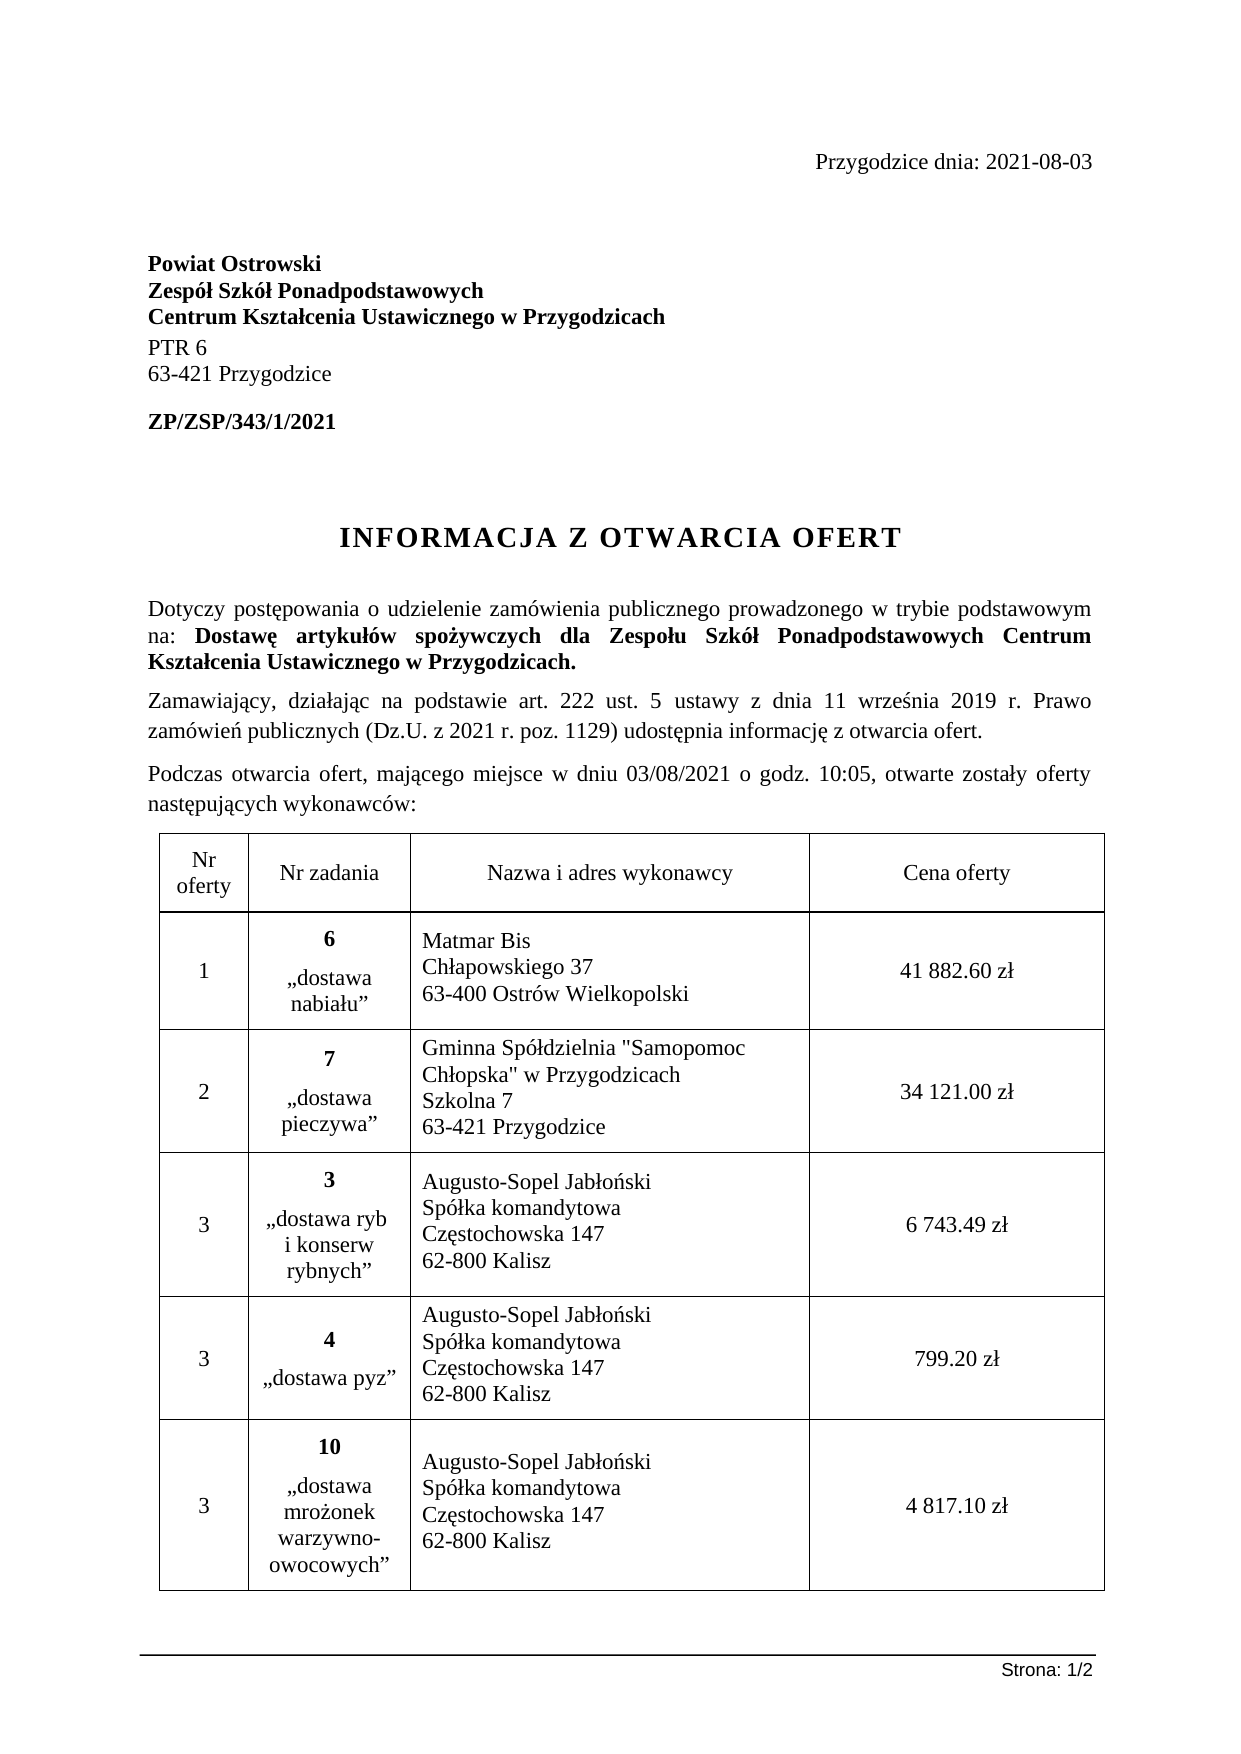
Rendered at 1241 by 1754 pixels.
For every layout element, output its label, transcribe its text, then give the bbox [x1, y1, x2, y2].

table_cell 3 [160, 1297, 248, 1419]
table_cell 3 [160, 1420, 248, 1589]
text PTR 6 [148, 334, 1092, 360]
text Powiat Ostrowski Zespół Szkół Ponadpodstawowych Centrum Kształcenia Ustawicznego w Przygodzicach [148, 250, 1092, 329]
text Zamawiający, działając na podstawie art. 222 ust. 5 ustawy z dnia 11 września 2019 r. Prawo zamówień publicznych (Dz.U. z 2021 r. poz. 1129) udostępnia informację z otwarcia ofert. [148, 687, 1092, 743]
text INFORMACJA Z OTWARCIA OFERT [148, 521, 1092, 554]
table_cell 6 743.49 zł [810, 1153, 1104, 1296]
table_cell 3 [160, 1153, 248, 1296]
table_cell 41 882.60 zł [810, 913, 1104, 1029]
text Podczas otwarcia ofert, mającego miejsce w dniu 03/08/2021 o godz. 10:05, otwarte zostały oferty następujących wykonawców: [148, 760, 1092, 816]
text 63-421 Przygodzice [148, 360, 1092, 386]
table_header Cena oferty [810, 834, 1104, 911]
table_header Nr oferty [160, 834, 248, 911]
table_cell Matmar Bis Chłapowskiego 37 63-400 Ostrów Wielkopolski [411, 913, 809, 1029]
table_cell Augusto-Sopel Jabłoński Spółka komandytowa Częstochowska 147 62-800 Kalisz [411, 1420, 809, 1589]
table_cell 2 [160, 1030, 248, 1152]
text ZP/ZSP/343/1/2021 [148, 408, 1092, 434]
table_header Nr zadania [249, 834, 410, 911]
table_cell Augusto-Sopel Jabłoński Spółka komandytowa Częstochowska 147 62-800 Kalisz [411, 1153, 809, 1296]
table_header Nazwa i adres wykonawcy [411, 834, 809, 911]
table_cell 1 [160, 913, 248, 1029]
table_cell Gminna Spółdzielnia "Samopomoc Chłopska" w Przygodzicach Szkolna 7 63-421 Przygodzice [411, 1030, 809, 1152]
table_cell 3 „dostawa ryb i konserw rybnych” [249, 1153, 410, 1296]
text Dotyczy postępowania o udzielenie zamówienia publicznego prowadzonego w trybie podstawowym na: Dostawę artykułów spożywczych dla Zespołu Szkół Ponadpodstawowych Centrum Kształcenia Ustawicznego w Przygodzicach. [148, 595, 1092, 674]
table_cell 34 121.00 zł [810, 1030, 1104, 1152]
table_cell 799.20 zł [810, 1297, 1104, 1419]
table_cell 4 „dostawa pyz” [249, 1297, 410, 1419]
table_cell 6 „dostawa nabiału” [249, 913, 410, 1029]
text Przygodzice dnia: 2021-08-03 [148, 148, 1092, 174]
table_cell 10 „dostawa mrożonek warzywno-owocowych” [249, 1420, 410, 1589]
table_cell 4 817.10 zł [810, 1420, 1104, 1589]
table_cell 7 „dostawa pieczywa” [249, 1030, 410, 1152]
table_cell Augusto-Sopel Jabłoński Spółka komandytowa Częstochowska 147 62-800 Kalisz [411, 1297, 809, 1419]
